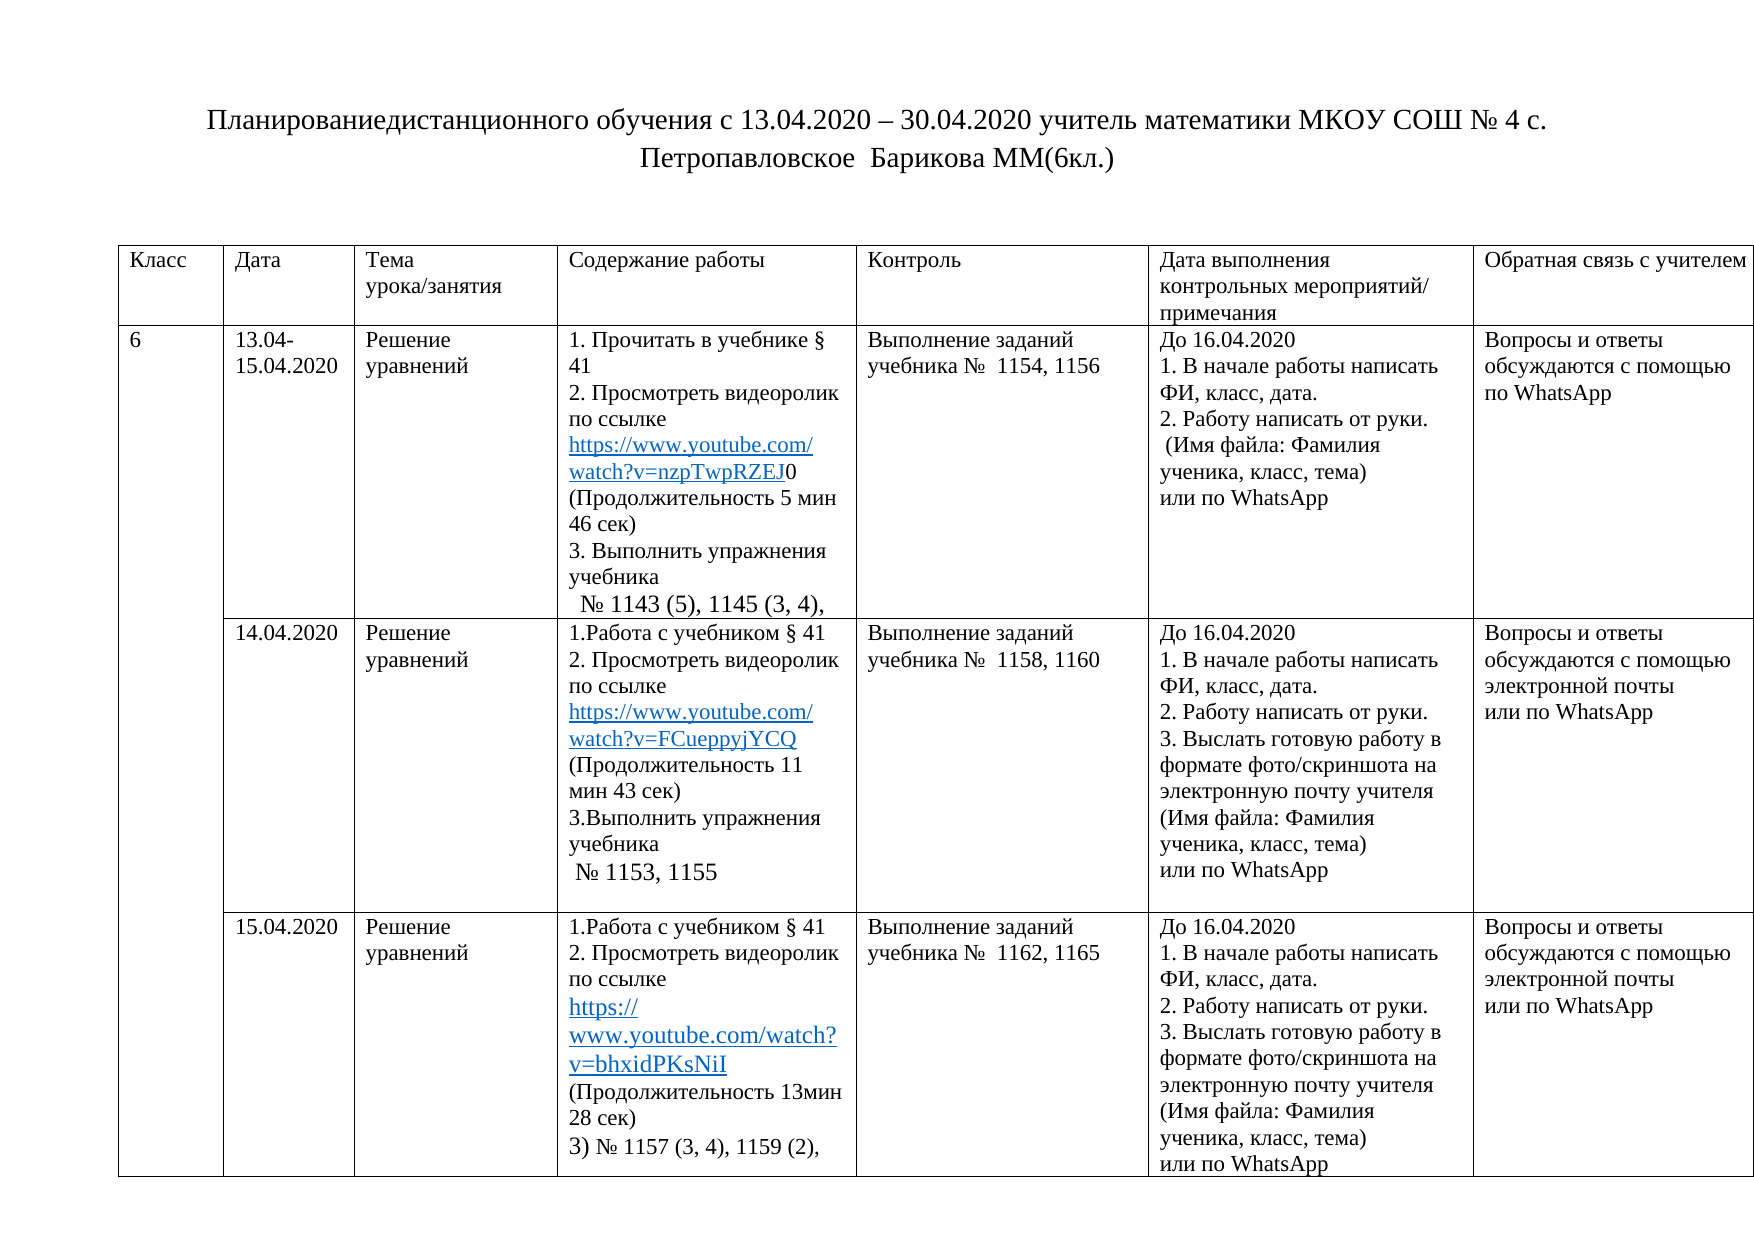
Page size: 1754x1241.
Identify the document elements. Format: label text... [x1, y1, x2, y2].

table_cell Выполнение заданий учебника № 1162, 1165 [857, 913, 1148, 1176]
table_cell До 16.04.2020 1. В начале работы написать ФИ, класс, дата. 2. Работу написать от руки. (Имя файла: Фамилия ученика, класс, тема) или по WhatsApp [1149, 326, 1473, 618]
table_cell 1.Работа с учебником § 41 2. Просмотреть видеоролик по ссылке https://www.youtube.com/watch?v=FCueppyjYCQ (Продолжительность 11 мин 43 сек) 3.Выполнить упражнения учебника № 1153, 1155 [558, 619, 856, 912]
text Планированиедистанционного обучения с 13.04.2020 – 30.04.2020 учитель математики МКОУ СОШ № 4 с. Петропавловское Барикова ММ(6кл.) [118, 102, 1636, 174]
table_cell Вопросы и ответы обсуждаются с помощью по WhatsApp [1474, 326, 1753, 618]
table_cell 15.04.2020 [224, 913, 354, 1176]
table_header Тема урока/занятия [355, 246, 557, 325]
table_cell 6 [119, 326, 223, 1176]
table_cell До 16.04.2020 1. В начале работы написать ФИ, класс, дата. 2. Работу написать от руки. 3. Выслать готовую работу в формате фото/скриншота на электронную почту учителя (Имя файла: Фамилия ученика, класс, тема) или по WhatsApp [1149, 619, 1473, 912]
table_header Дата [224, 246, 354, 325]
table_cell 1.Работа с учебником § 41 2. Просмотреть видеоролик по ссылке https://www.youtube.com/watch?v=bhxidPKsNiI (Продолжительность 13мин 28 сек) 3) № 1157 (3, 4), 1159 (2), [558, 913, 856, 1176]
table_cell 1. Прочитать в учебнике § 41 2. Просмотреть видеоролик по ссылке https://www.youtube.com/watch?v=nzpTwpRZEJ0 (Продолжительность 5 мин 46 сек) 3. Выполнить упражнения учебника № 1143 (5), 1145 (3, 4), [558, 326, 856, 618]
table_cell Выполнение заданий учебника № 1158, 1160 [857, 619, 1148, 912]
table_cell Решение уравнений [355, 619, 557, 912]
table_cell 14.04.2020 [224, 619, 354, 912]
table_header Содержание работы [558, 246, 856, 325]
table_cell До 16.04.2020 1. В начале работы написать ФИ, класс, дата. 2. Работу написать от руки. 3. Выслать готовую работу в формате фото/скриншота на электронную почту учителя (Имя файла: Фамилия ученика, класс, тема) или по WhatsApp [1149, 913, 1473, 1176]
table_header Класс [119, 246, 223, 325]
table_header Контроль [857, 246, 1148, 325]
table_cell Вопросы и ответы обсуждаются с помощью электронной почты или по WhatsApp [1474, 619, 1753, 912]
table_cell Решение уравнений [355, 913, 557, 1176]
table_cell 13.04-15.04.2020 [224, 326, 354, 618]
table_cell Решение уравнений [355, 326, 557, 618]
table_header Дата выполнения контрольных мероприятий/ примечания [1149, 246, 1473, 325]
table_header Обратная связь с учителем [1474, 246, 1753, 325]
table_cell Вопросы и ответы обсуждаются с помощью электронной почты или по WhatsApp [1474, 913, 1753, 1176]
table_cell Выполнение заданий учебника № 1154, 1156 [857, 326, 1148, 618]
